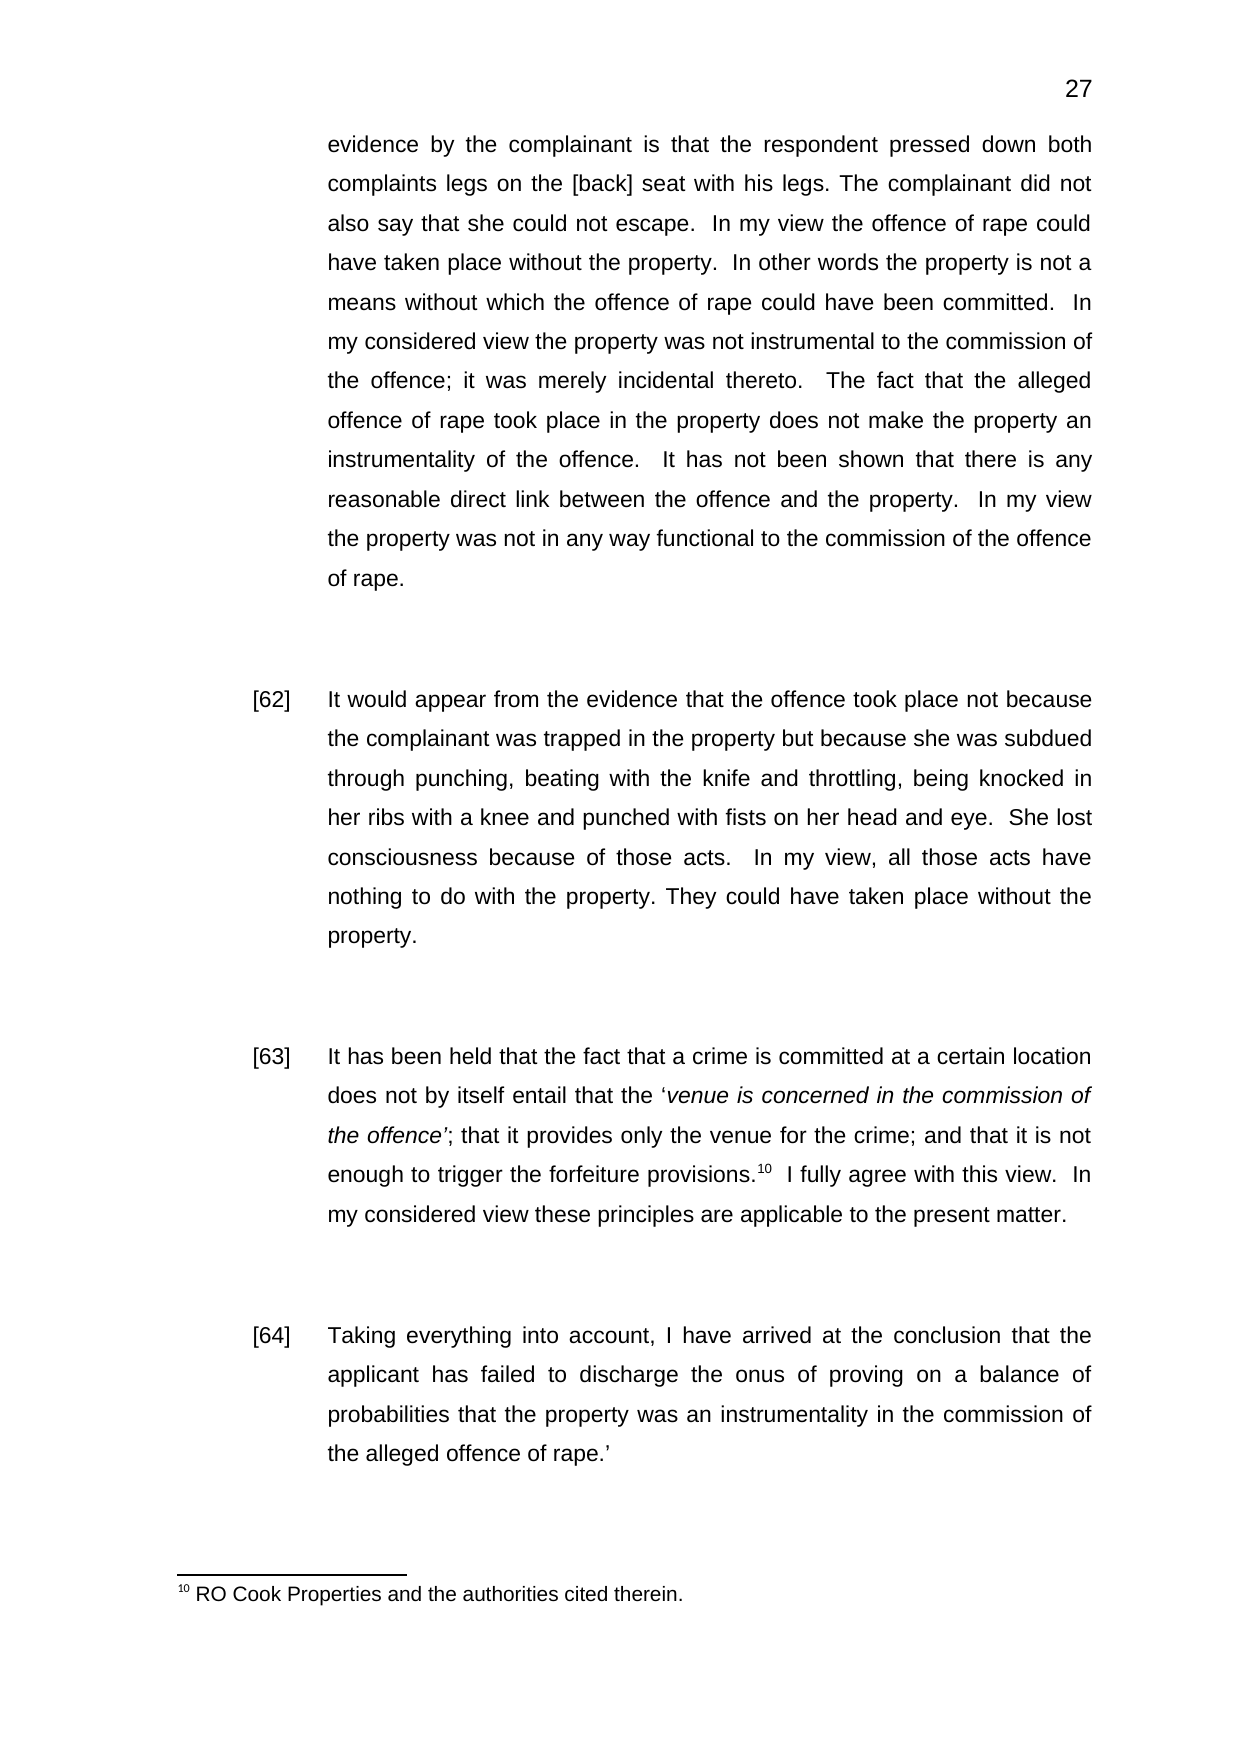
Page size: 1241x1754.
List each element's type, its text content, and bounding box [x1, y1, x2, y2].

text [64] Taking everything into account, I have arrived at the conclusion that the applicant has failed to discharge the onus of proving on a balance of probabilities that the property was an instrumentality in the commission of the alleged offence of rape.’ [252, 1322, 1092, 1466]
text [62] It would appear from the evidence that the offence took place not because the complainant was trapped in the property but because she was subdued through punching, beating with the knife and throttling, being knocked in her ribs with a knee and punched with fists on her head and eye. She lost consciousness because of those acts. In my view, all those acts have nothing to do with the property. They could have taken place without the property. [252, 686, 1092, 949]
text [63] It has been held that the fact that a crime is committed at a certain location does not by itself entail that the ‘venue is concerned in the commission of the offence’; that it provides only the venue for the crime; and that it is not enough to trigger the forfeiture provisions. I fully agree with this view. In my considered view these principles are applicable to the present matter. [252, 1043, 1092, 1227]
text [252, 131, 1092, 591]
